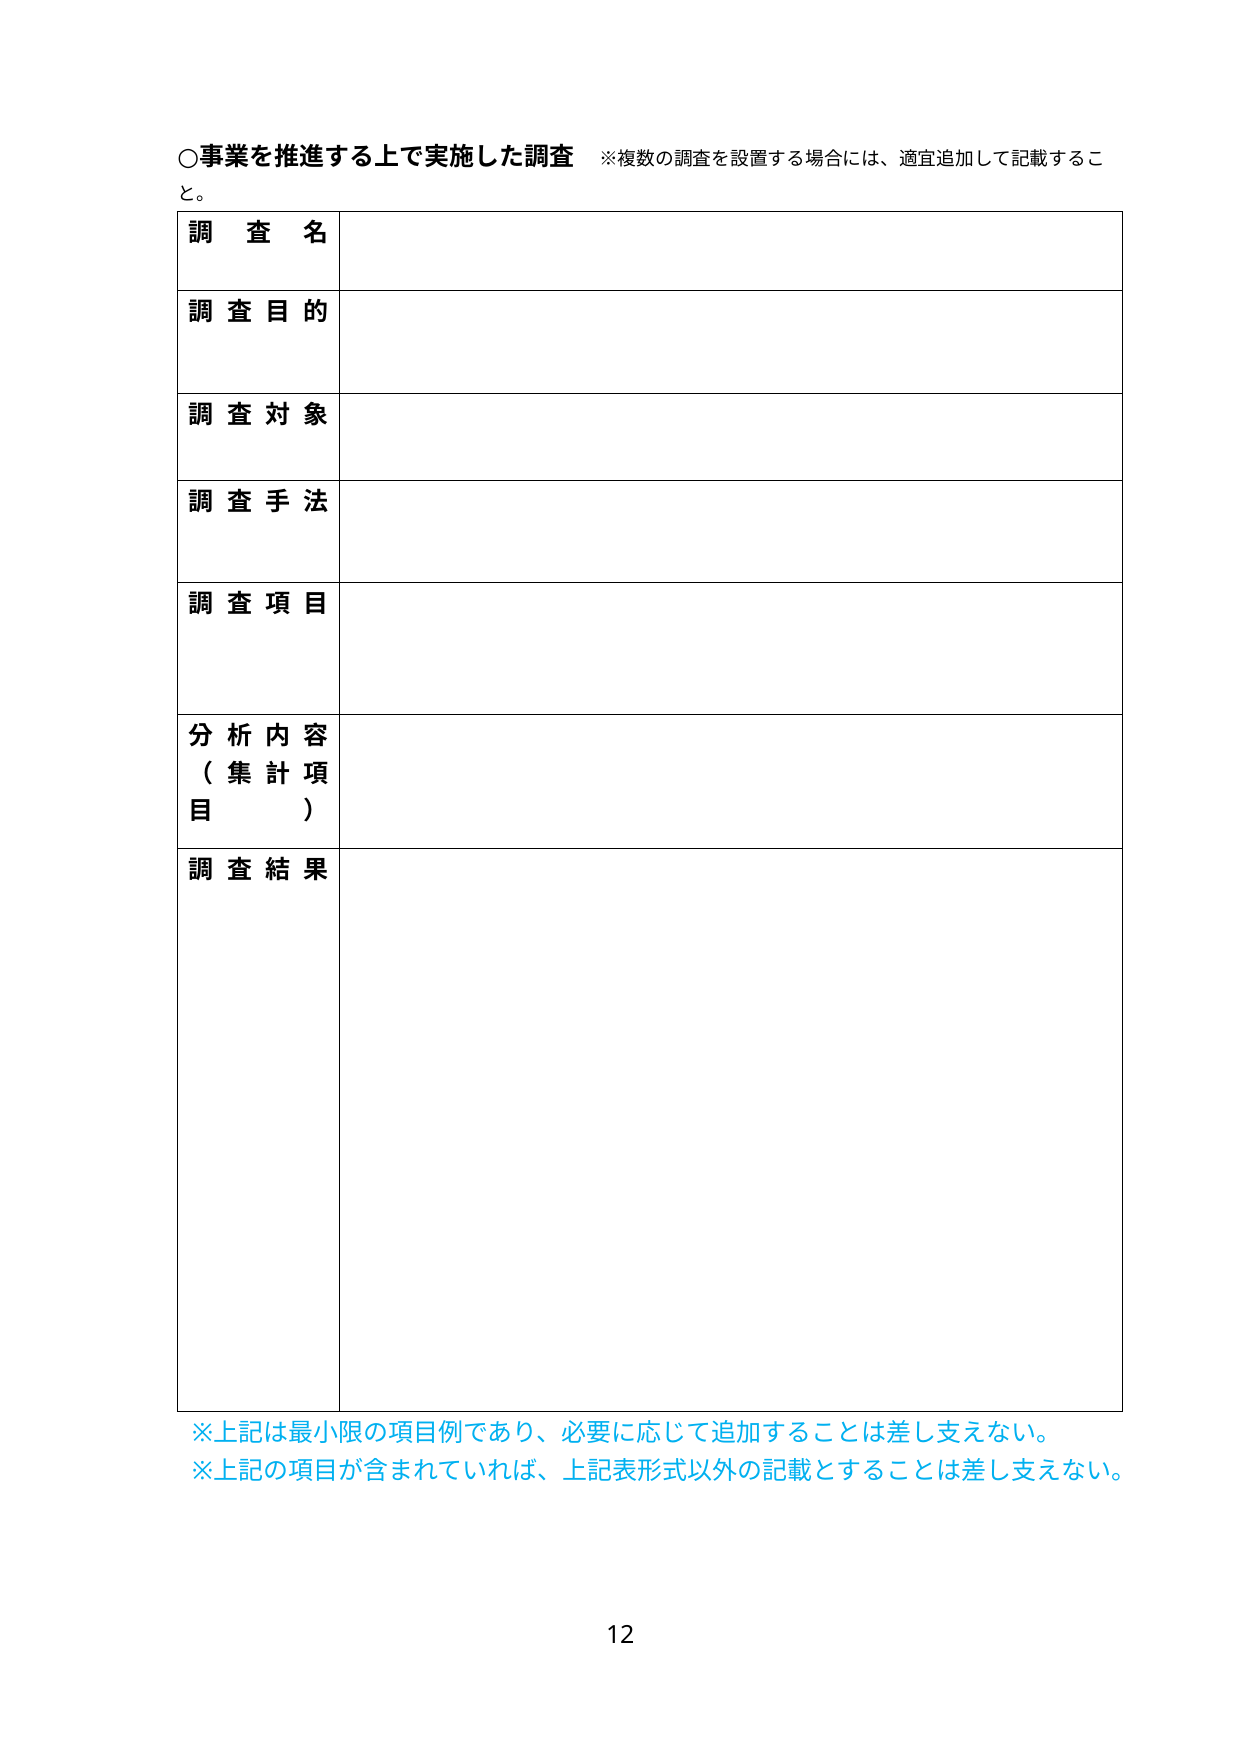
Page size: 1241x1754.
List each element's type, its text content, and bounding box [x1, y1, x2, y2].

table_cell [340, 394, 1122, 480]
table_cell 調査手法 [178, 481, 339, 582]
table_header 調査名 [178, 212, 339, 290]
text ※上記は最小限の項目例であり、必要に応じて追加することは差し支えない。 [192, 1412, 1122, 1450]
text ○事業を推進する上で実施した調査 ※複数の調査を設置する場合には、適宜追加して記載すること。 [177, 136, 1122, 211]
table_cell 調査目的 [178, 291, 339, 393]
table_cell [340, 583, 1122, 714]
table_cell 調査対象 [178, 394, 339, 480]
table_cell 調査項目 [178, 583, 339, 714]
text ※上記の項目が含まれていれば、上記表形式以外の記載とすることは差し支えない。 [192, 1450, 1122, 1487]
table_cell [340, 849, 1122, 1411]
table_cell 調査結果 [178, 849, 339, 1411]
table_cell [340, 715, 1122, 848]
table_header [340, 212, 1122, 290]
table_cell [340, 481, 1122, 582]
table_cell [340, 291, 1122, 393]
table_cell 分析内容 （集計項目） [178, 715, 339, 848]
